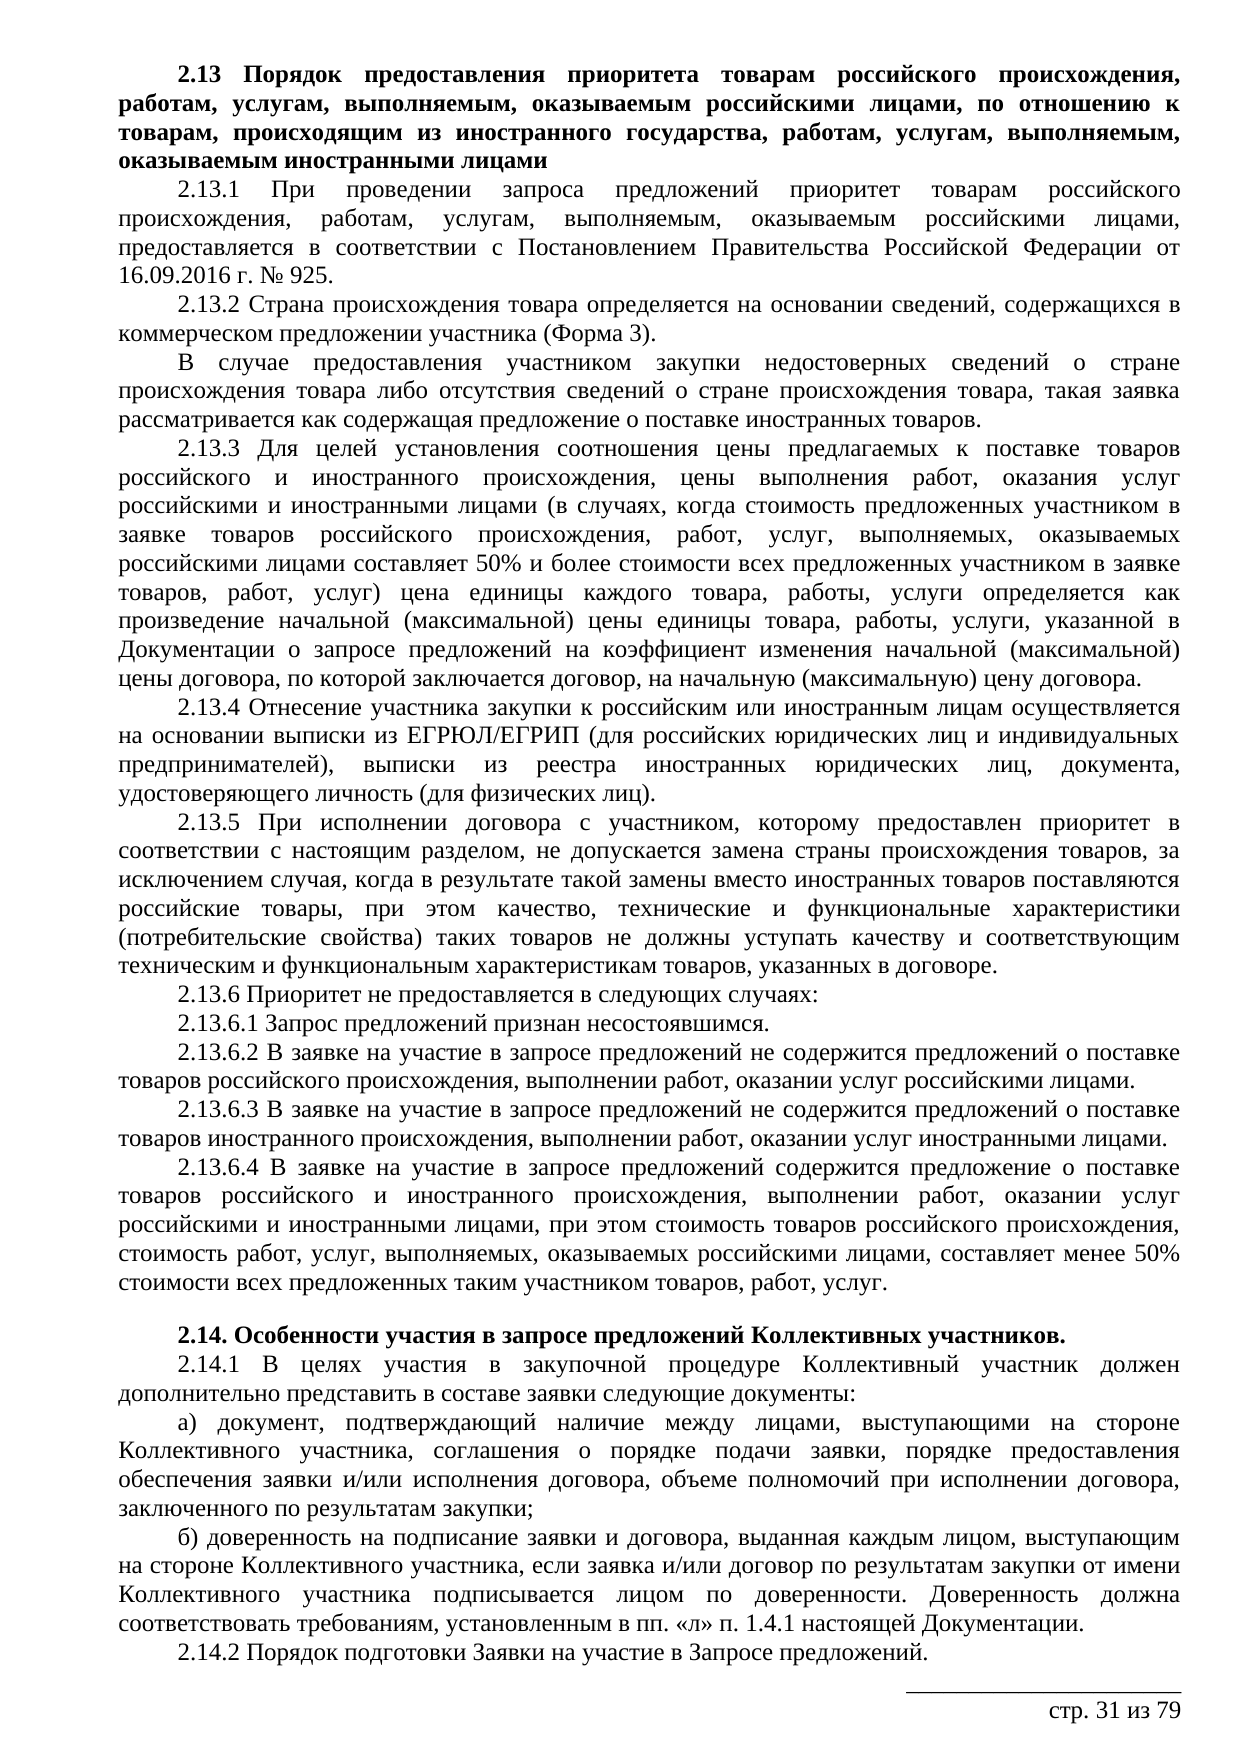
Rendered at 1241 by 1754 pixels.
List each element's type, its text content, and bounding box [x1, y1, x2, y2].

text 2.13.6.4 В заявке на участие в запросе предложений содержится предложение о поставке товаров российского и иностранного происхождения, выполнении работ, оказании услуг российскими и иностранными лицами, при этом стоимость товаров российского происхождения, стоимость работ, услуг, выполняемых, оказываемых российскими лицами, составляет менее 50% стоимости всех предложенных таким участником товаров, работ, услуг. [118, 1152, 1181, 1295]
text 2.13.2 Страна происхождения товара определяется на основании сведений, содержащихся в коммерческом предложении участника (Форма 3). [118, 289, 1181, 347]
text 2.14. Особенности участия в запросе предложений Коллективных участников. [118, 1320, 1181, 1349]
text 2.13.1 При проведении запроса предложений приоритет товарам российского происхождения, работам, услугам, выполняемым, оказываемым российскими лицами, предоставляется в соответствии с Постановлением Правительства Российской Федерации от 16.09.2016 г. № 925. [118, 174, 1181, 289]
text 2.13.4 Отнесение участника закупки к российским или иностранным лицам осуществляется на основании выписки из ЕГРЮЛ/ЕГРИП (для российских юридических лиц и индивидуальных предпринимателей), выписки из реестра иностранных юридических лиц, документа, удостоверяющего личность (для физических лиц). [118, 692, 1181, 807]
text 2.13.6.2 В заявке на участие в запросе предложений не содержится предложений о поставке товаров российского происхождения, выполнении работ, оказании услуг российскими лицами. [118, 1037, 1181, 1094]
text 2.13.6.3 В заявке на участие в запросе предложений не содержится предложений о поставке товаров иностранного происхождения, выполнении работ, оказании услуг иностранными лицами. [118, 1094, 1181, 1152]
text 2.14.2 Порядок подготовки Заявки на участие в Запросе предложений. [118, 1637, 1181, 1665]
text 2.13 Порядок предоставления приоритета товарам российского происхождения, работам, услугам, выполняемым, оказываемым российскими лицами, по отношению к товарам, происходящим из иностранного государства, работам, услугам, выполняемым, оказываемым иностранными лицами [118, 59, 1181, 174]
text а) документ, подтверждающий наличие между лицами, выступающими на стороне Коллективного участника, соглашения о порядке подачи заявки, порядке предоставления обеспечения заявки и/или исполнения договора, объеме полномочий при исполнении договора, заключенного по результатам закупки; [118, 1407, 1181, 1522]
text б) доверенность на подписание заявки и договора, выданная каждым лицом, выступающим на стороне Коллективного участника, если заявка и/или договор по результатам закупки от имени Коллективного участника подписывается лицом по доверенности. Доверенность должна соответствовать требованиям, установленным в пп. «л» п. 1.4.1 настоящей Документации. [118, 1522, 1181, 1637]
text 2.13.6.1 Запрос предложений признан несостоявшимся. [118, 1008, 1181, 1037]
text 2.13.6 Приоритет не предоставляется в следующих случаях: [118, 979, 1181, 1008]
text В случае предоставления участником закупки недостоверных сведений о стране происхождения товара либо отсутствия сведений о стране происхождения товара, такая заявка рассматривается как содержащая предложение о поставке иностранных товаров. [118, 347, 1181, 433]
text 2.14.1 В целях участия в закупочной процедуре Коллективный участник должен дополнительно представить в составе заявки следующие документы: [118, 1349, 1181, 1407]
text 2.13.3 Для целей установления соотношения цены предлагаемых к поставке товаров российского и иностранного происхождения, цены выполнения работ, оказания услуг российскими и иностранными лицами (в случаях, когда стоимость предложенных участником в заявке товаров российского происхождения, работ, услуг, выполняемых, оказываемых российскими лицами составляет 50% и более стоимости всех предложенных участником в заявке товаров, работ, услуг) цена единицы каждого товара, работы, услуги определяется как произведение начальной (максимальной) цены единицы товара, работы, услуги, указанной в Документации о запросе предложений на коэффициент изменения начальной (максимальной) цены договора, по которой заключается договор, на начальную (максимальную) цену договора. [118, 433, 1181, 692]
text 2.13.5 При исполнении договора с участником, которому предоставлен приоритет в соответствии с настоящим разделом, не допускается замена страны происхождения товаров, за исключением случая, когда в результате такой замены вместо иностранных товаров поставляются российские товары, при этом качество, технические и функциональные характеристики (потребительские свойства) таких товаров не должны уступать качеству и соответствующим техническим и функциональным характеристикам товаров, указанных в договоре. [118, 807, 1181, 979]
